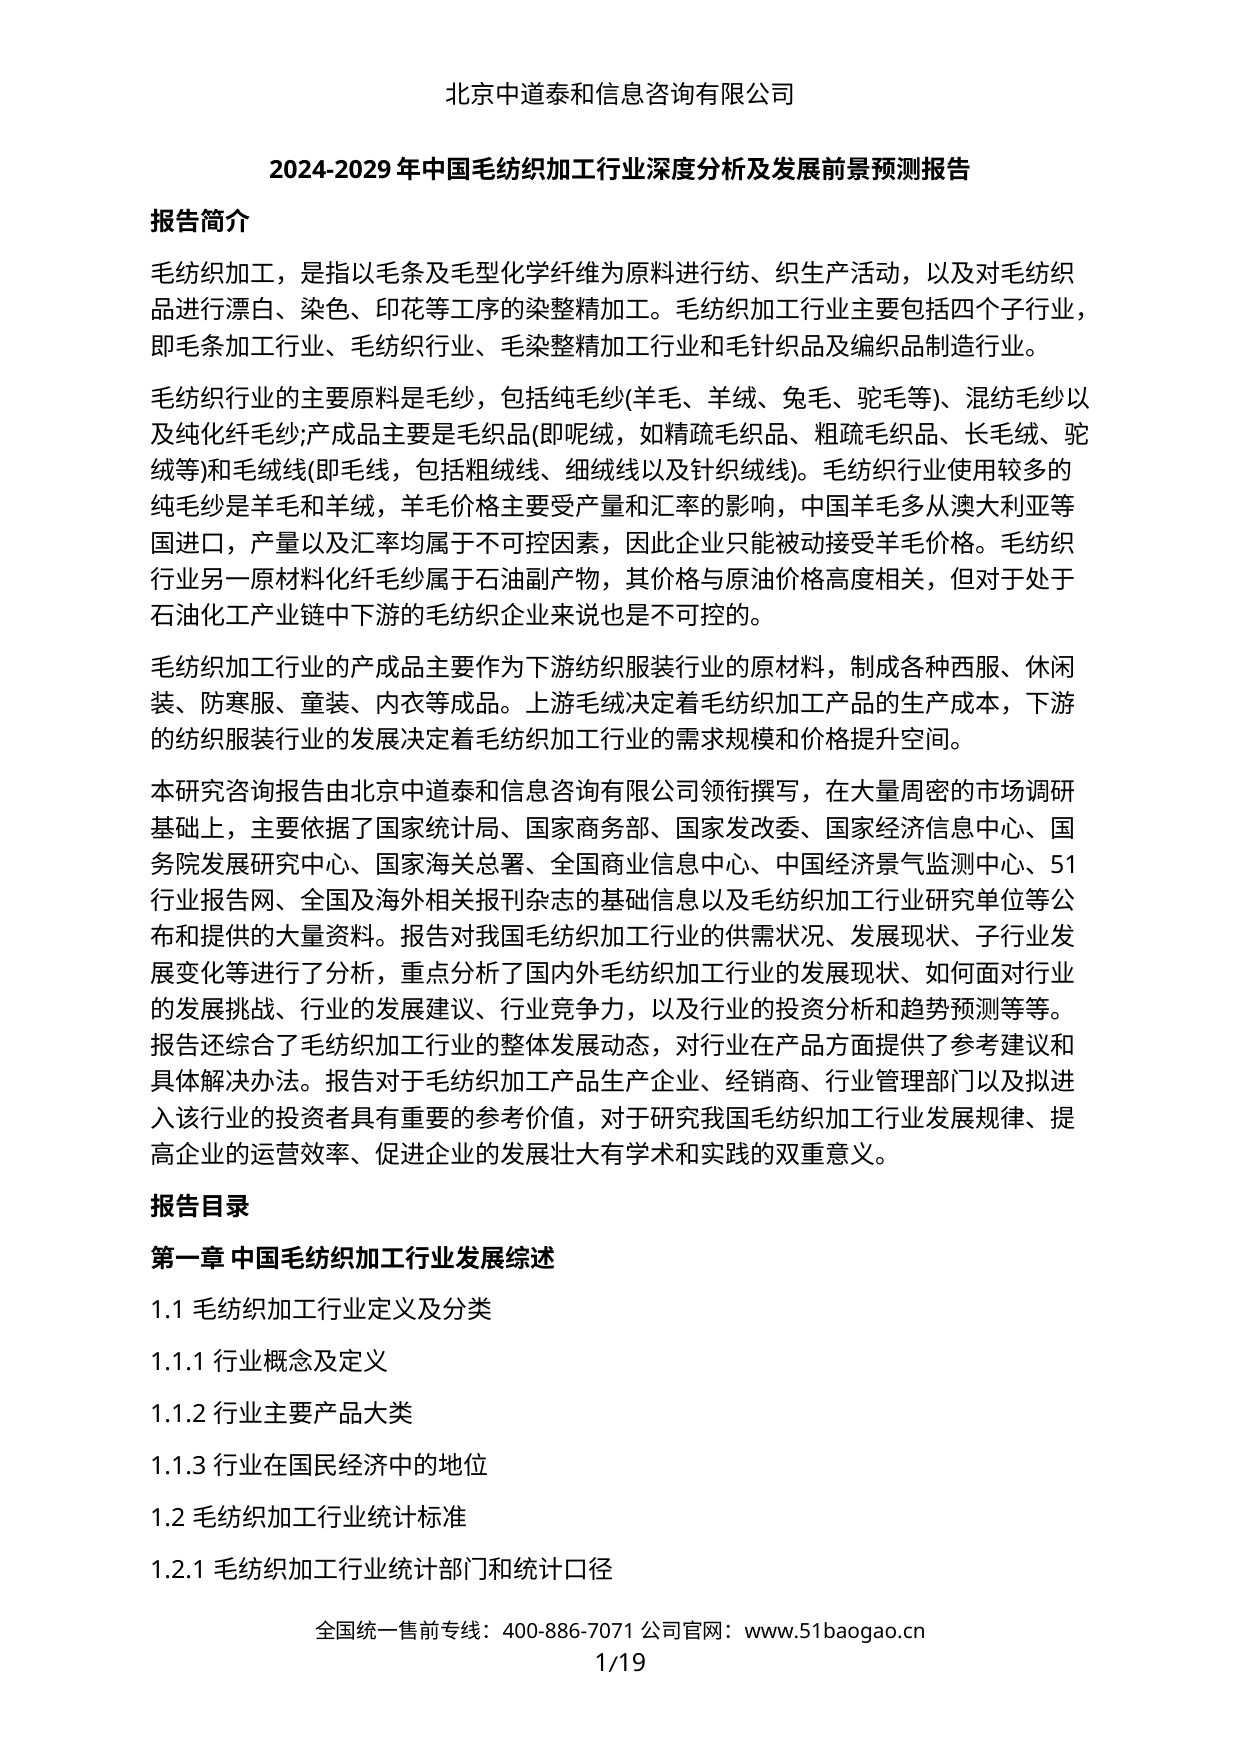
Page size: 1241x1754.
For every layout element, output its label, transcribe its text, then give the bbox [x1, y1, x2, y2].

text 1.1.2 行业主要产品大类 [150, 1394, 1090, 1430]
text 本研究咨询报告由北京中道泰和信息咨询有限公司领衔撰写，在大量周密的市场调研基础上，主要依据了国家统计局、国家商务部、国家发改委、国家经济信息中心、国务院发展研究中心、国家海关总署、全国商业信息中心、中国经济景气监测中心、51行业报告网、全国及海外相关报刊杂志的基础信息以及毛纺织加工行业研究单位等公布和提供的大量资料。报告对我国毛纺织加工行业的供需状况、发展现状、子行业发展变化等进行了分析，重点分析了国内外毛纺织加工行业的发展现状、如何面对行业的发展挑战、行业的发展建议、行业竞争力，以及行业的投资分析和趋势预测等等。报告还综合了毛纺织加工行业的整体发展动态，对行业在产品方面提供了参考建议和具体解决办法。报告对于毛纺织加工产品生产企业、经销商、行业管理部门以及拟进入该行业的投资者具有重要的参考价值，对于研究我国毛纺织加工行业发展规律、提高企业的运营效率、促进企业的发展壮大有学术和实践的双重意义。 [150, 772, 1090, 1171]
text 报告目录 [150, 1186, 1090, 1222]
text 1.2 毛纺织加工行业统计标准 [150, 1497, 1090, 1534]
text 毛纺织行业的主要原料是毛纱，包括纯毛纱(羊毛、羊绒、兔毛、驼毛等)、混纺毛纱以及纯化纤毛纱;产成品主要是毛织品(即呢绒，如精疏毛织品、粗疏毛织品、长毛绒、驼绒等)和毛绒线(即毛线，包括粗绒线、细绒线以及针织绒线)。毛纺织行业使用较多的纯毛纱是羊毛和羊绒，羊毛价格主要受产量和汇率的影响，中国羊毛多从澳大利亚等国进口，产量以及汇率均属于不可控因素，因此企业只能被动接受羊毛价格。毛纺织行业另一原材料化纤毛纱属于石油副产物，其价格与原油价格高度相关，但对于处于石油化工产业链中下游的毛纺织企业来说也是不可控的。 [150, 378, 1090, 632]
text 毛纺织加工，是指以毛条及毛型化学纤维为原料进行纺、织生产活动，以及对毛纺织品进行漂白、染色、印花等工序的染整精加工。毛纺织加工行业主要包括四个子行业，即毛条加工行业、毛纺织行业、毛染整精加工行业和毛针织品及编织品制造行业。 [150, 254, 1090, 362]
text 2024-2029年中国毛纺织加工行业深度分析及发展前景预测报告 [150, 150, 1090, 186]
text 报告简介 [150, 202, 1090, 238]
text 1.2.1 毛纺织加工行业统计部门和统计口径 [150, 1549, 1090, 1586]
text 1.1.1 行业概念及定义 [150, 1342, 1090, 1378]
text 第一章 中国毛纺织加工行业发展综述 [150, 1238, 1090, 1274]
text 毛纺织加工行业的产成品主要作为下游纺织服装行业的原材料，制成各种西服、休闲装、防寒服、童装、内衣等成品。上游毛绒决定着毛纺织加工产品的生产成本，下游的纺织服装行业的发展决定着毛纺织加工行业的需求规模和价格提升空间。 [150, 647, 1090, 756]
text 1.1 毛纺织加工行业定义及分类 [150, 1290, 1090, 1326]
text 1.1.3 行业在国民经济中的地位 [150, 1446, 1090, 1482]
